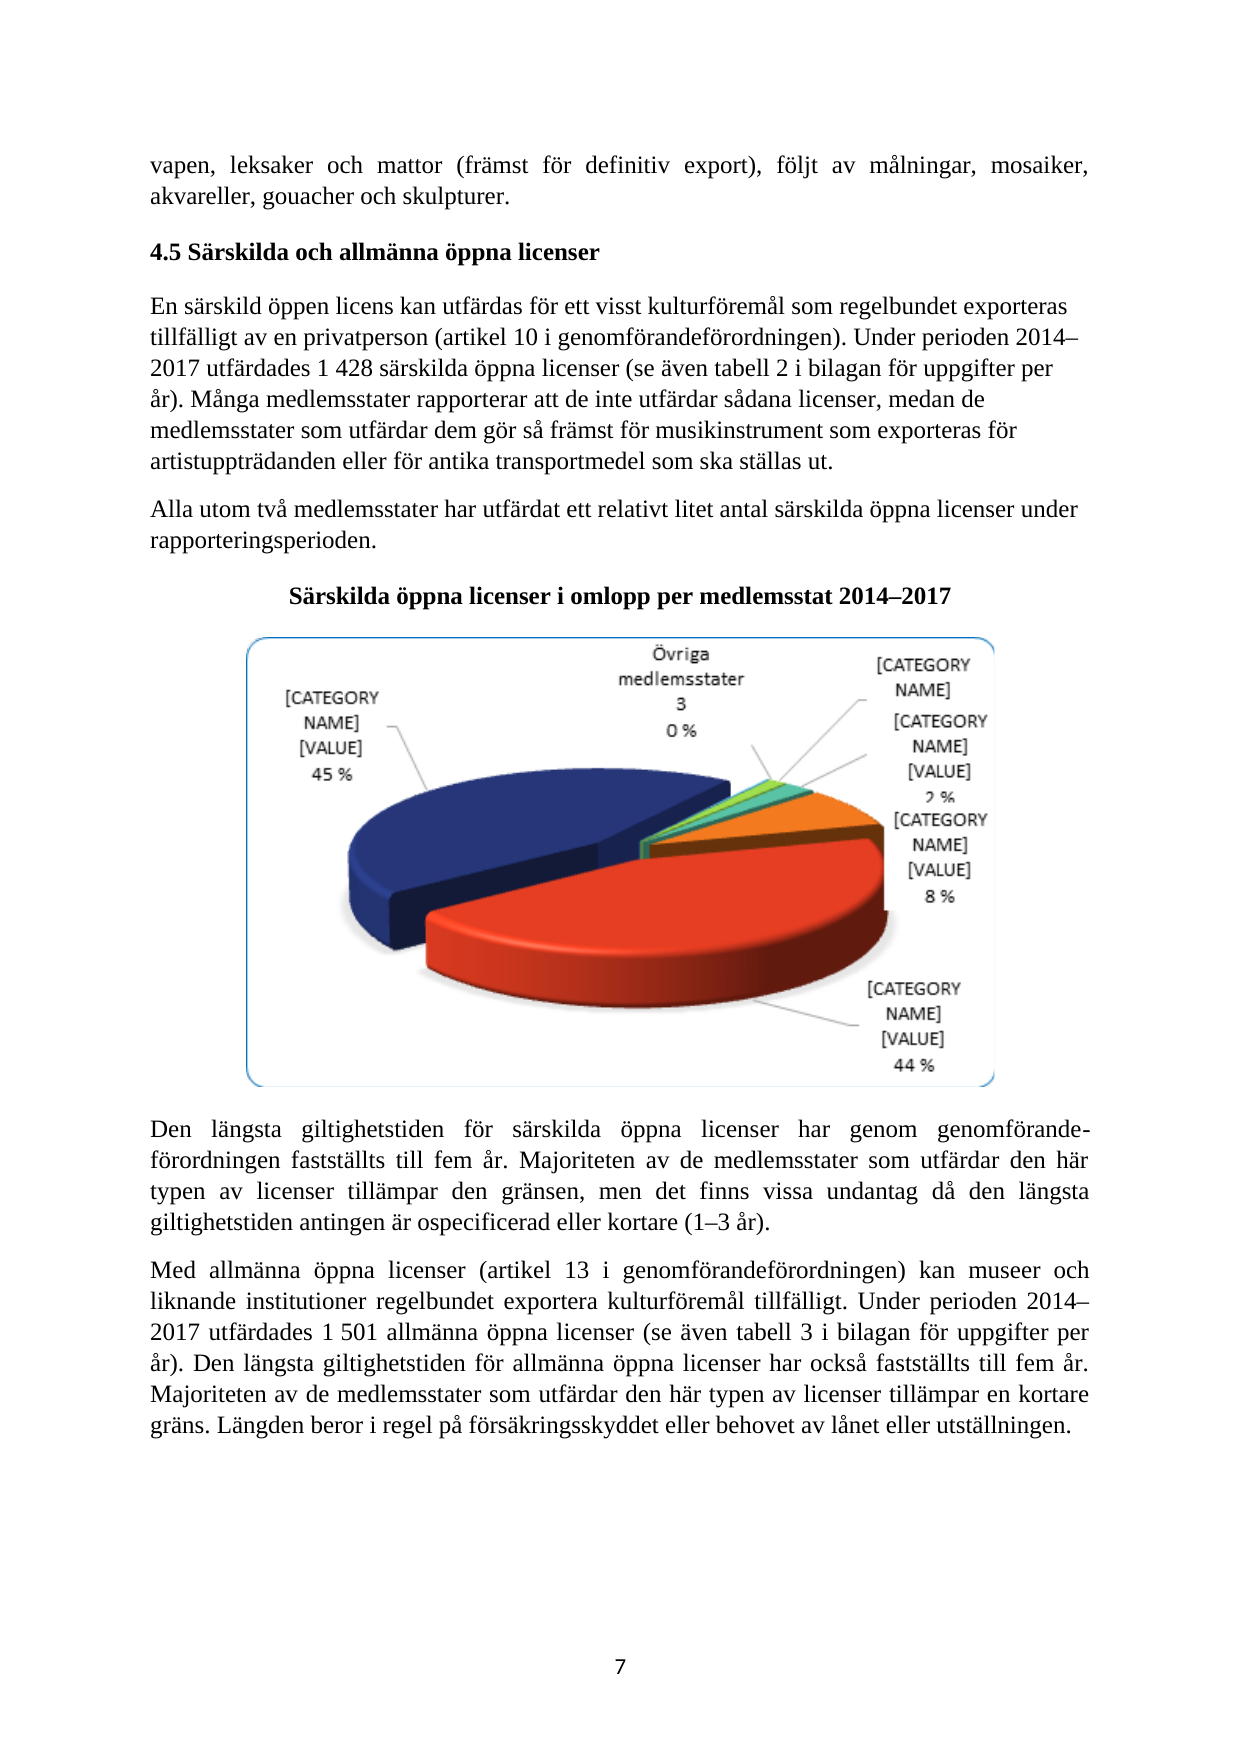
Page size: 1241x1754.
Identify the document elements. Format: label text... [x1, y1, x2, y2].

text Särskilda öppna licenser i omlopp per medlemsstat 2014–2017 [150, 581, 1090, 609]
text Med allmänna öppna licenser (artikel 13 i genomförandeförordningen) kan museer och liknande institutioner regelbundet exportera kulturföremål tillfälligt. Under perioden 2014–2017 utfärdades 1 501 allmänna öppna licenser (se även tabell 3 i bilagan för uppgifter per år). Den längsta giltighetstiden för allmänna öppna licenser har också fastställts till fem år. Majoriteten av de medlemsstater som utfärdar den här typen av licenser tillämpar en kortare gräns. Längden beror i regel på försäkringsskyddet eller behovet av lånet eller utställningen. [150, 1255, 1090, 1439]
subtitle 4.5 Särskilda och allmänna öppna licenser [150, 237, 1090, 266]
text En särskild öppen licens kan utfärdas för ett visst kulturföremål som regelbundet exporteras tillfälligt av en privatperson (artikel 10 i genomförandeförordningen). Under perioden 2014–2017 utfärdades 1 428 särskilda öppna licenser (se även tabell 2 i bilagan för uppgifter per år). Många medlemsstater rapporterar att de inte utfärdar sådana licenser, medan de medlemsstater som utfärdar dem gör så främst för musikinstrument som exporteras för artistuppträdanden eller för antika transportmedel som ska ställas ut. [150, 291, 1090, 475]
text Den längsta giltighetstiden för särskilda öppna licenser har genom genomförandeförordningen fastställts till fem år. Majoriteten av de medlemsstater som utfärdar den här typen av licenser tillämpar den gränsen, men det finns vissa undantag då den längsta giltighetstiden antingen är ospecificerad eller kortare (1–3 år). [150, 1114, 1090, 1236]
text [150, 150, 1090, 210]
text Alla utom två medlemsstater har utfärdat ett relativt litet antal särskilda öppna licenser under rapporteringsperioden. [150, 494, 1090, 553]
